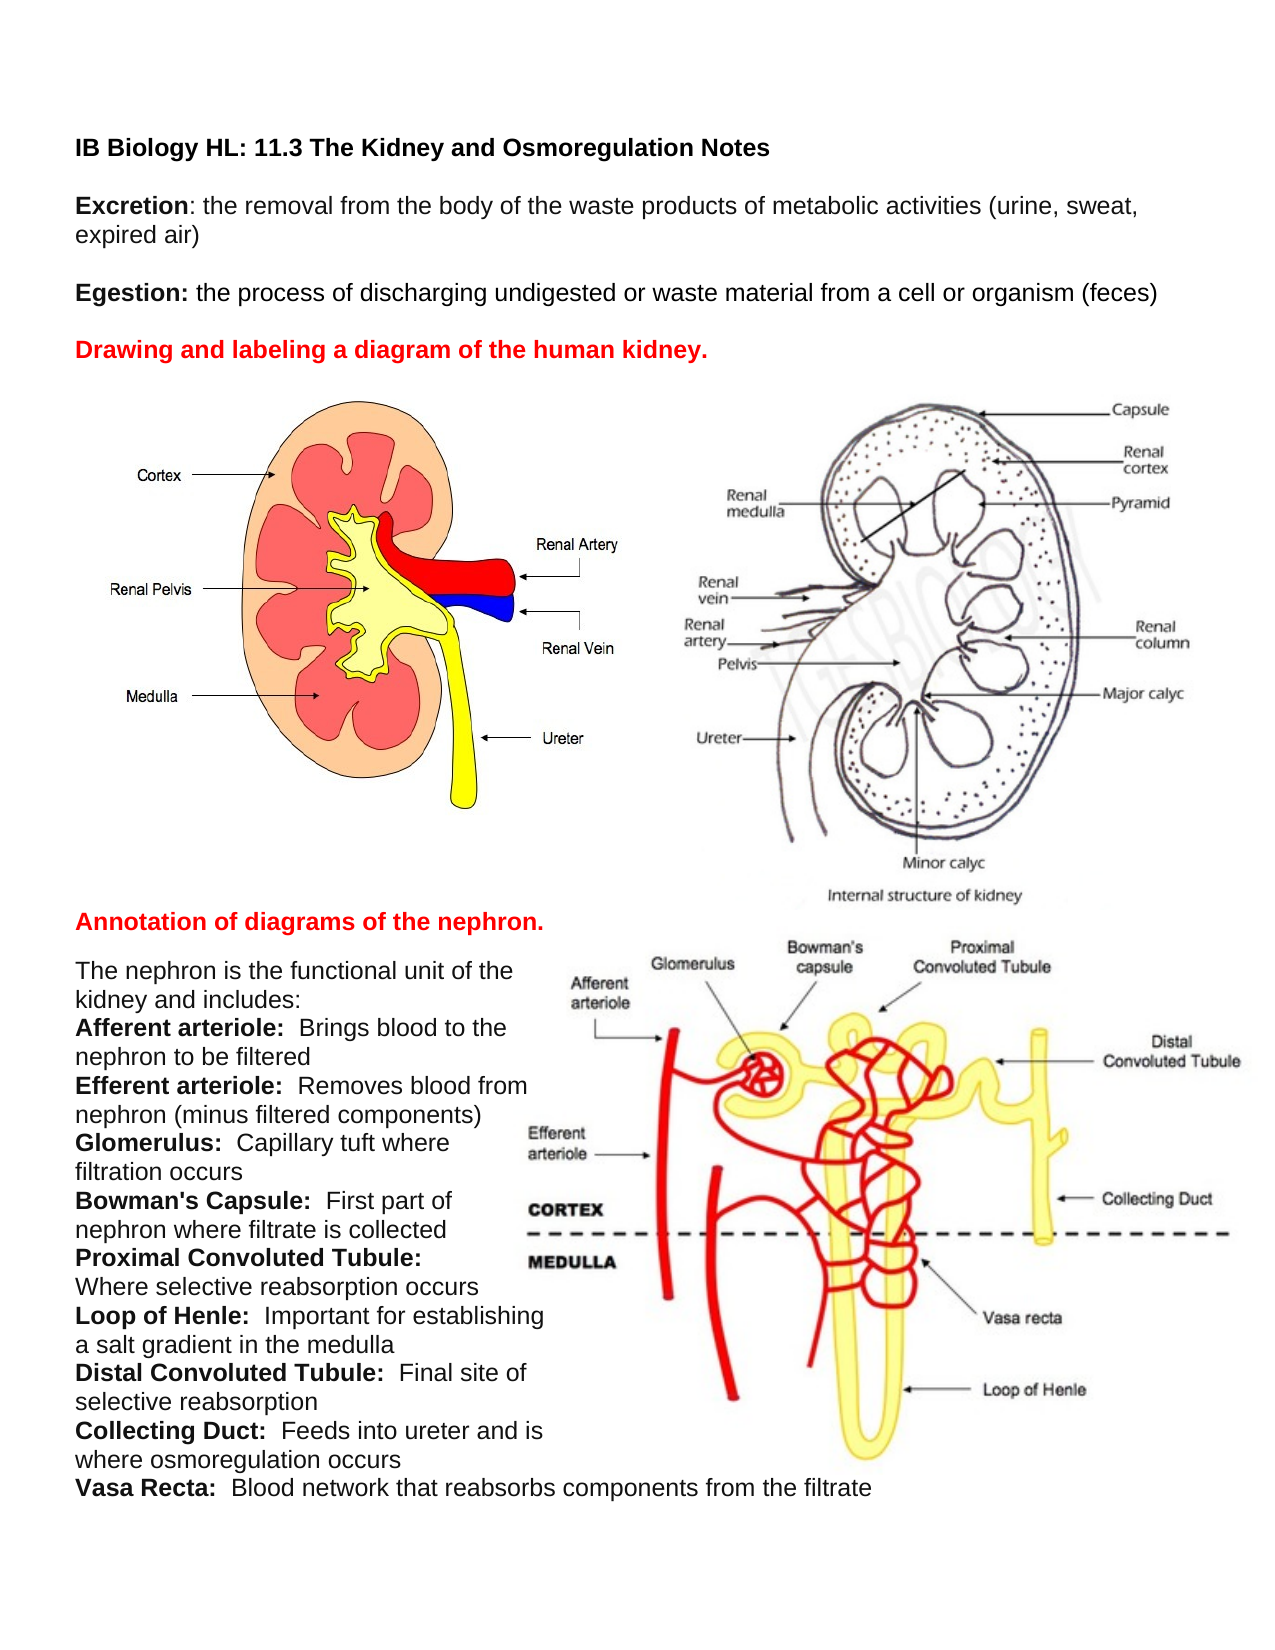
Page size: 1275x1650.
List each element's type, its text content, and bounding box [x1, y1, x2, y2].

text selective reabsorption [75, 1387, 1200, 1416]
text Drawing and labeling a diagram of the human kidney. [75, 335, 1200, 364]
text Distal Convoluted Tubule: Final site of [75, 1358, 1200, 1387]
text Excretion: the removal from the body of the waste products of metabolic activities (urine, sweat, expired air) [75, 191, 1200, 248]
text Egestion: the process of discharging undigested or waste material from a cell or organism (feces) [75, 277, 1200, 306]
text Vasa Recta: Blood network that reabsorbs components from the filtrate [75, 1473, 1200, 1502]
text Annotation of diagrams of the nephron. [75, 907, 1200, 936]
picture [436, 384, 1258, 1475]
text where osmoregulation occurs [75, 1445, 1200, 1473]
text a salt gradient in the medulla [75, 1330, 1200, 1358]
text Loop of Henle: Important for establishing [75, 1301, 1200, 1330]
picture [75, 384, 652, 821]
text kidney and includes: [75, 985, 1200, 1013]
text nephron to be filtered [75, 1042, 1200, 1071]
text IB Biology HL: 11.3 The Kidney and Osmoregulation Notes [75, 133, 1200, 162]
text Efferent arteriole: Removes blood from [75, 1071, 1200, 1100]
text Afferent arteriole: Brings blood to the [75, 1013, 1200, 1042]
text Bowman's Capsule: First part of [75, 1186, 1200, 1215]
text Glomerulus: Capillary tuft where [75, 1128, 1200, 1157]
text Where selective reabsorption occurs [75, 1272, 1200, 1301]
text nephron (minus filtered components) [75, 1100, 1200, 1128]
text The nephron is the functional unit of the [75, 956, 1200, 985]
text filtration occurs [75, 1157, 1200, 1186]
text Proximal Convoluted Tubule: [75, 1243, 1200, 1272]
text Collecting Duct: Feeds into ureter and is [75, 1416, 1200, 1445]
text nephron where filtrate is collected [75, 1215, 1200, 1243]
